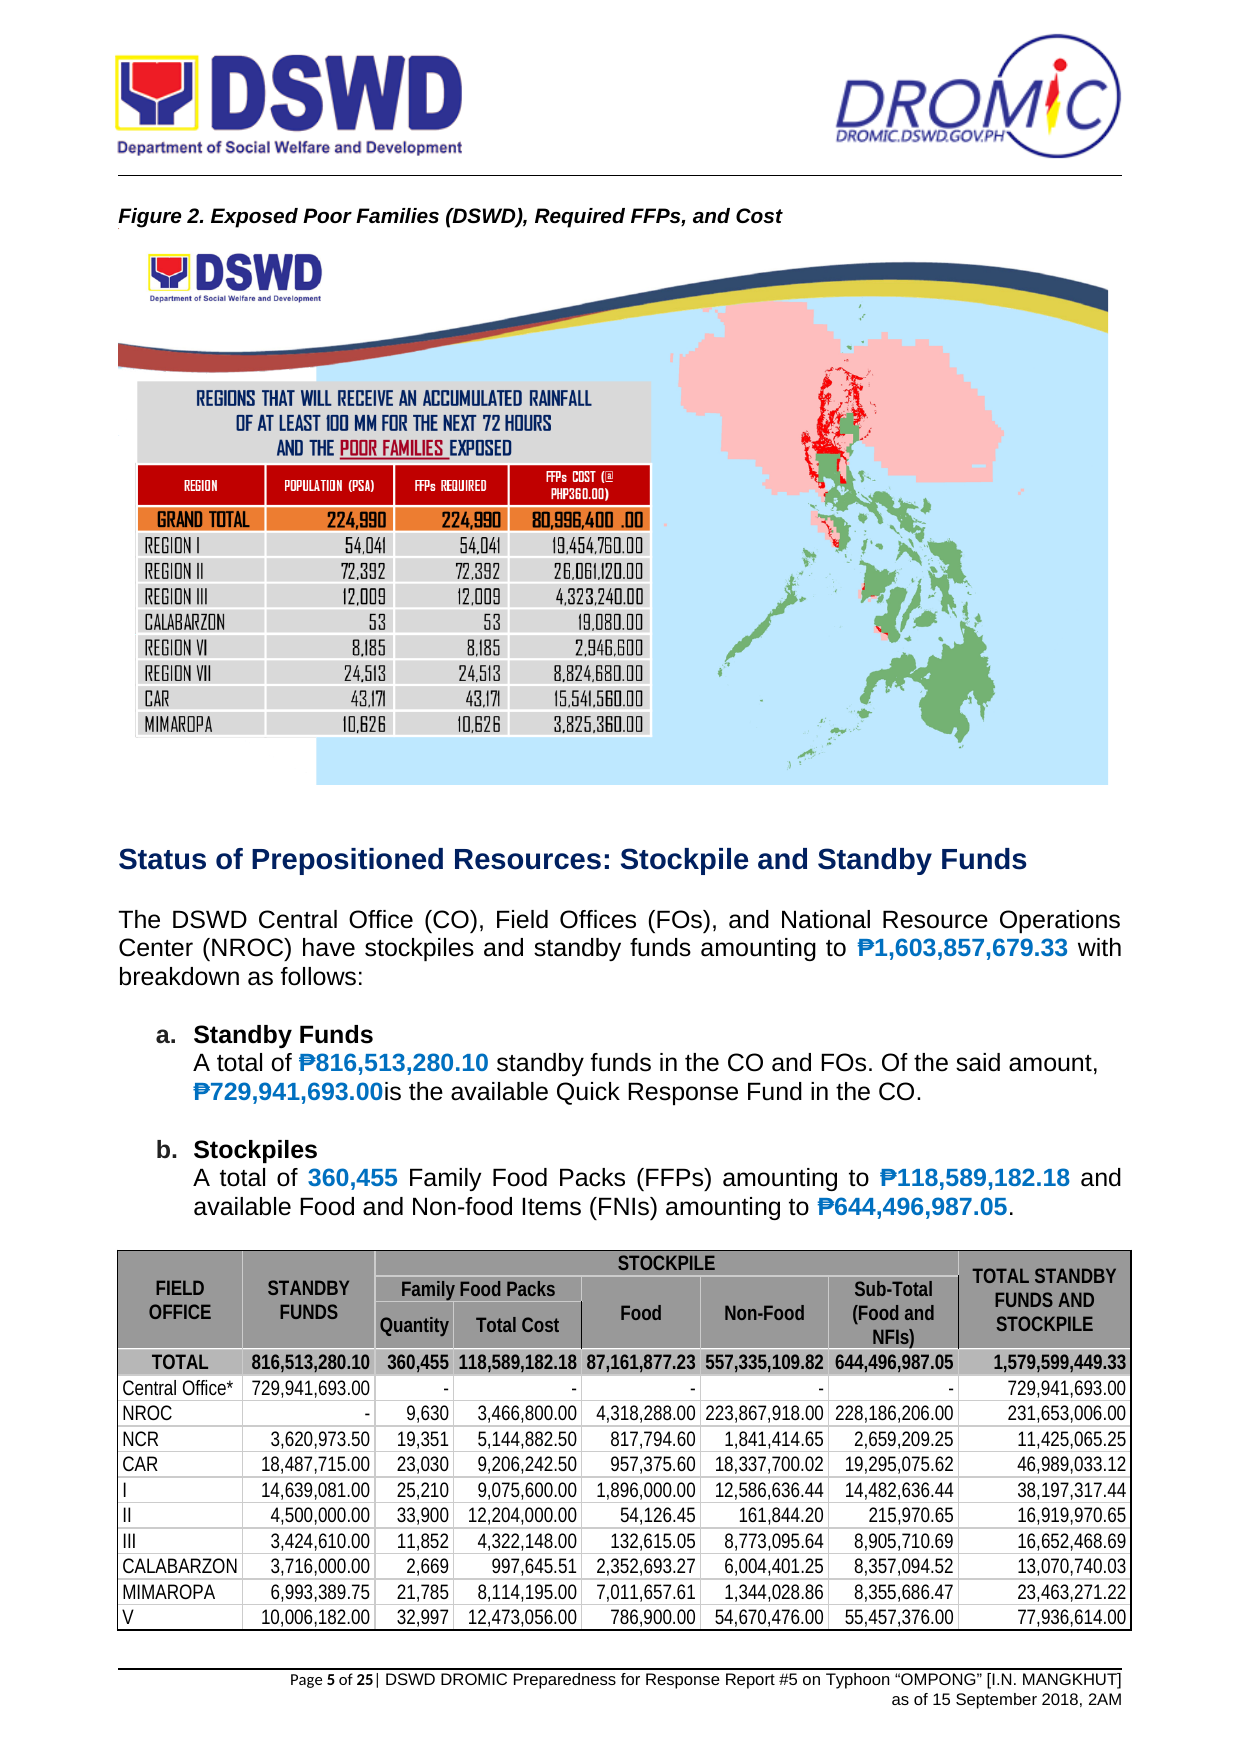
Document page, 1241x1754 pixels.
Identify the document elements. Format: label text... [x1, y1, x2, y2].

table_cell 9,075,600.00 [454, 1478, 581, 1502]
table_cell 23,030 [376, 1452, 453, 1476]
table_cell 87,161,877.23 [582, 1350, 700, 1374]
table_cell 118,589,182.18 [454, 1350, 581, 1374]
table_cell 3,620,973.50 [243, 1427, 374, 1451]
picture [103, 51, 469, 161]
table_cell Sub-Total (Food and NFIs) [829, 1277, 958, 1348]
table_cell 729,941,693.00 [959, 1376, 1130, 1399]
table_cell - [376, 1376, 453, 1399]
table_cell 54,126.45 [582, 1503, 700, 1527]
table_cell 729,941,693.00 [243, 1376, 374, 1399]
table_cell 25,210 [376, 1478, 453, 1502]
text Status of Prepositioned Resources: Stockpile and Standby Funds [118, 842, 1122, 876]
text The DSWD Central Office (CO), Field Offices (FOs), and National Resource Operations Center (NROC) have stockpiles and standby funds amounting to ₱1,603,857,679.33 with breakdown as follows: [118, 904, 1122, 991]
table_cell 644,496,987.05 [829, 1350, 958, 1374]
table_cell 38,197,317.44 [959, 1478, 1130, 1502]
table_cell CAR [118, 1452, 242, 1476]
table_cell 10,006,182.00 [243, 1605, 374, 1629]
table_cell 786,900.00 [582, 1605, 700, 1629]
table_header TOTAL STANDBY FUNDS AND STOCKPILE [959, 1251, 1130, 1348]
table_cell 557,335,109.82 [701, 1350, 828, 1374]
table_cell 3,716,000.00 [243, 1554, 374, 1578]
picture [824, 31, 1123, 160]
table_cell 4,322,148.00 [454, 1529, 581, 1553]
table_cell 9,206,242.50 [454, 1452, 581, 1476]
table_cell 19,295,075.62 [829, 1452, 958, 1476]
table_cell 4,318,288.00 [582, 1401, 700, 1425]
table_cell 23,463,271.22 [959, 1580, 1130, 1604]
table_cell 3,466,800.00 [454, 1401, 581, 1425]
table_cell 77,936,614.00 [959, 1605, 1130, 1629]
table_cell 6,004,401.25 [701, 1554, 828, 1578]
table_cell 33,900 [376, 1503, 453, 1527]
table_cell Central Office* [118, 1376, 242, 1399]
table_cell 18,487,715.00 [243, 1452, 374, 1476]
text Figure 2. Exposed Poor Families (DSWD), Required FFPs, and Cost [118, 204, 1122, 228]
table_cell 1,344,028.86 [701, 1580, 828, 1604]
table_cell 817,794.60 [582, 1427, 700, 1451]
table_cell - [243, 1401, 374, 1425]
table_header STOCKPILE [376, 1251, 958, 1275]
table_cell 54,670,476.00 [701, 1605, 828, 1629]
table_cell 14,639,081.00 [243, 1478, 374, 1502]
table_cell 16,652,468.69 [959, 1529, 1130, 1553]
table_cell 16,919,970.65 [959, 1503, 1130, 1527]
table_cell 14,482,636.44 [829, 1478, 958, 1502]
table_cell 4,500,000.00 [243, 1503, 374, 1527]
table_cell TOTAL [118, 1350, 242, 1374]
table_cell 12,586,636.44 [701, 1478, 828, 1502]
table_cell 8,773,095.64 [701, 1529, 828, 1553]
table_header FIELD OFFICE [118, 1251, 242, 1348]
table_cell 2,352,693.27 [582, 1554, 700, 1578]
table_cell Non-Food [701, 1277, 828, 1348]
table_cell III [118, 1529, 242, 1553]
list Stockpiles [156, 1134, 1122, 1163]
table_cell Quantity [376, 1302, 453, 1348]
text A total of 360,455 Family Food Packs (FFPs) amounting to ₱118,589,182.18 and available Food and Non-food Items (FNIs) amounting to ₱644,496,987.05. [193, 1163, 1122, 1221]
text ₱729,941,693.00is the available Quick Response Fund in the CO. [193, 1077, 1122, 1106]
list Standby Funds [156, 1019, 1122, 1048]
table_cell V [118, 1605, 242, 1629]
table_cell 228,186,206.00 [829, 1401, 958, 1425]
table_cell 12,204,000.00 [454, 1503, 581, 1527]
table_cell 360,455 [376, 1350, 453, 1374]
table_cell 8,114,195.00 [454, 1580, 581, 1604]
table_cell 46,989,033.12 [959, 1452, 1130, 1476]
table_cell 1,579,599,449.33 [959, 1350, 1130, 1374]
table_cell 13,070,740.03 [959, 1554, 1130, 1578]
table_cell 3,424,610.00 [243, 1529, 374, 1553]
table_cell Food [582, 1277, 700, 1348]
table_cell - [582, 1376, 700, 1399]
table_cell 231,653,006.00 [959, 1401, 1130, 1425]
table_cell 1,841,414.65 [701, 1427, 828, 1451]
table_cell 32,997 [376, 1605, 453, 1629]
text A total of ₱816,513,280.10 standby funds in the CO and FOs. Of the said amount, [193, 1048, 1122, 1077]
table_cell 55,457,376.00 [829, 1605, 958, 1629]
table_cell II [118, 1503, 242, 1527]
table_cell Family Food Packs [376, 1277, 581, 1301]
table_cell 21,785 [376, 1580, 453, 1604]
table_cell I [118, 1478, 242, 1502]
table_cell 11,852 [376, 1529, 453, 1553]
table_cell 18,337,700.02 [701, 1452, 828, 1476]
table_cell 8,355,686.47 [829, 1580, 958, 1604]
table_cell - [829, 1376, 958, 1399]
table_cell 215,970.65 [829, 1503, 958, 1527]
table_cell 11,425,065.25 [959, 1427, 1130, 1451]
table_cell NCR [118, 1427, 242, 1451]
table_cell 1,896,000.00 [582, 1478, 700, 1502]
table_cell 223,867,918.00 [701, 1401, 828, 1425]
table_cell NROC [118, 1401, 242, 1425]
table_cell 161,844.20 [701, 1503, 828, 1527]
table_cell 6,993,389.75 [243, 1580, 374, 1604]
table_cell 8,357,094.52 [829, 1554, 958, 1578]
picture [118, 228, 1109, 785]
table_cell 132,615.05 [582, 1529, 700, 1553]
table_cell 997,645.51 [454, 1554, 581, 1578]
table_cell 19,351 [376, 1427, 453, 1451]
table_cell MIMAROPA [118, 1580, 242, 1604]
table_cell 9,630 [376, 1401, 453, 1425]
table_cell 2,669 [376, 1554, 453, 1578]
table_cell 8,905,710.69 [829, 1529, 958, 1553]
table_cell CALABARZON [118, 1554, 242, 1578]
table_cell - [701, 1376, 828, 1399]
table_cell 12,473,056.00 [454, 1605, 581, 1629]
table_cell 2,659,209.25 [829, 1427, 958, 1451]
table_cell Total Cost [454, 1302, 581, 1348]
table_cell 7,011,657.61 [582, 1580, 700, 1604]
table_cell 957,375.60 [582, 1452, 700, 1476]
table_cell - [454, 1376, 581, 1399]
table_header STANDBY FUNDS [243, 1251, 374, 1348]
table_cell 5,144,882.50 [454, 1427, 581, 1451]
table_cell 816,513,280.10 [243, 1350, 374, 1374]
